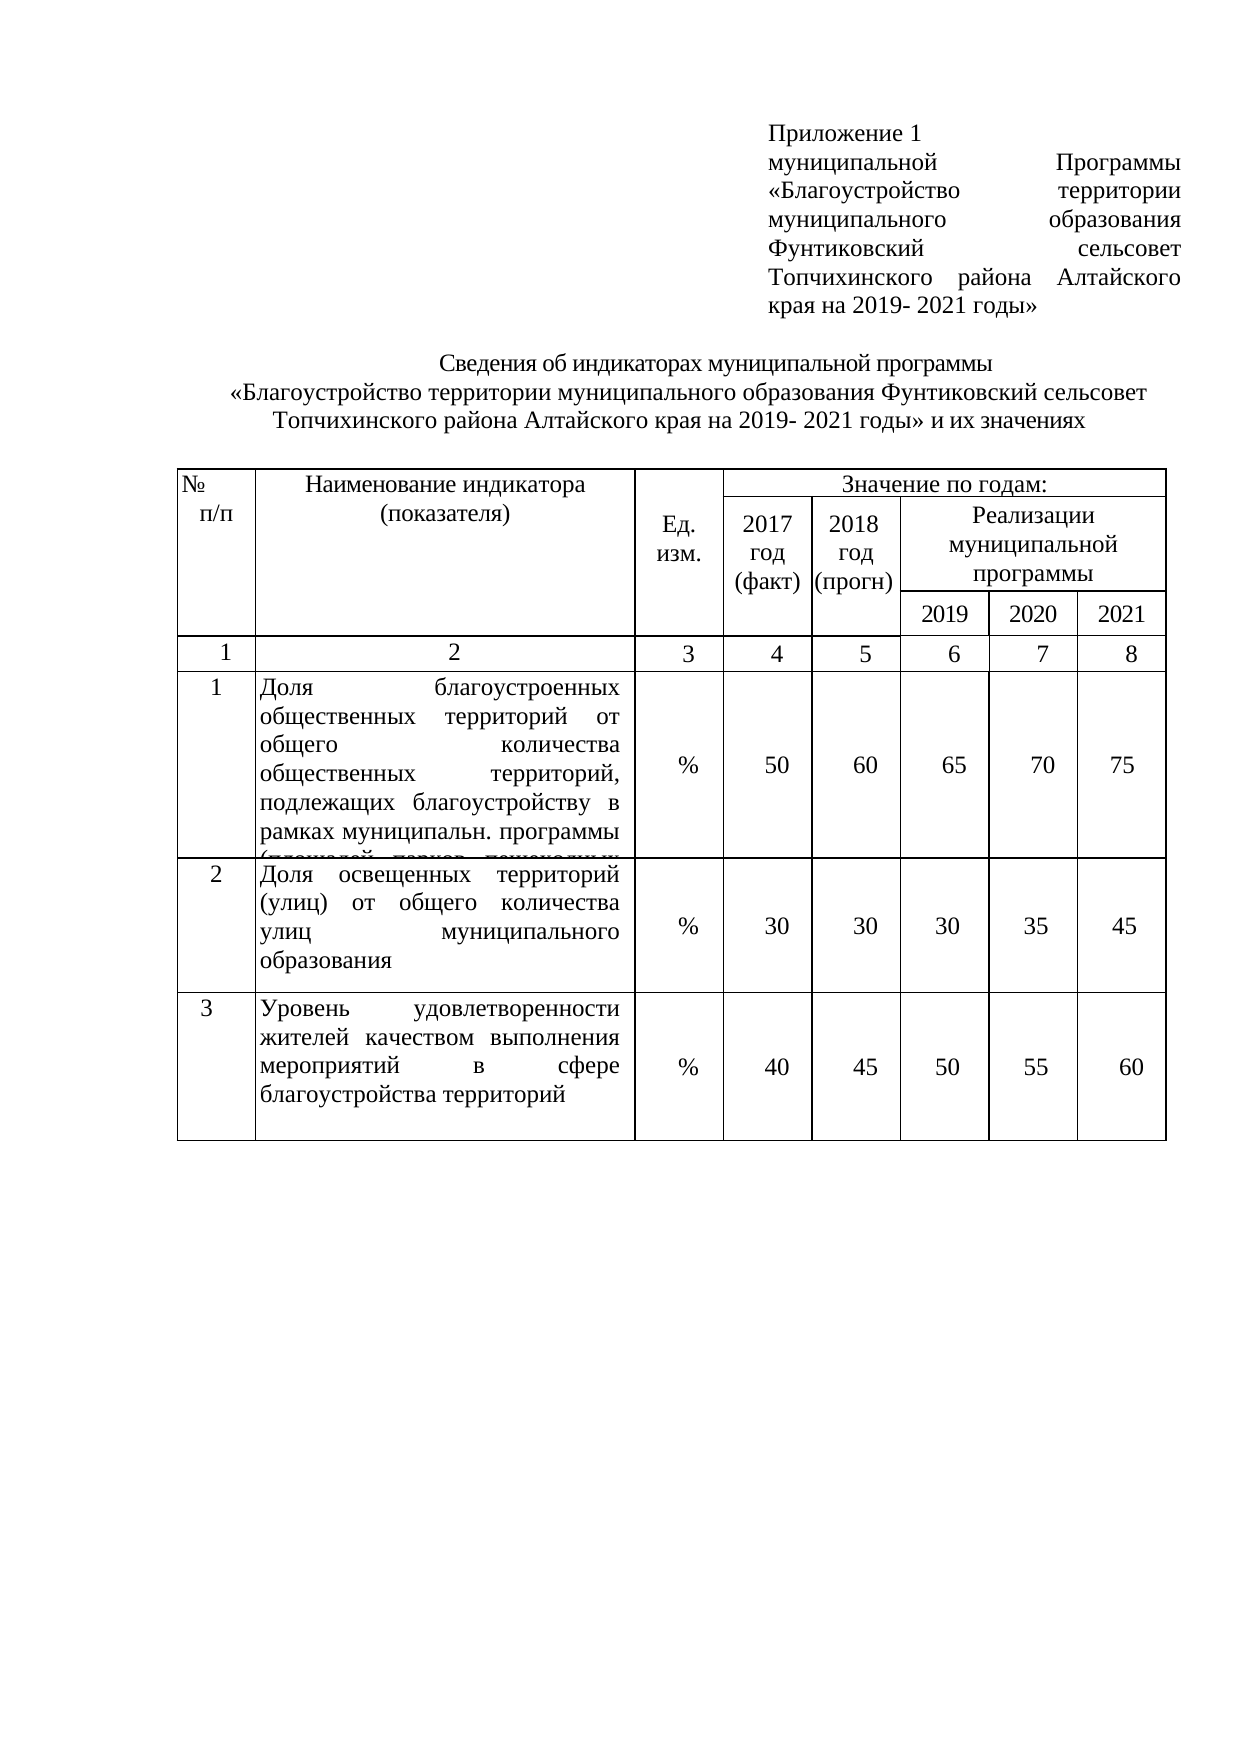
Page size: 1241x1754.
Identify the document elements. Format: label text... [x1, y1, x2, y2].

table_cell 55 [990, 993, 1077, 1140]
table_cell 75 [1078, 672, 1165, 857]
text муниципальной Программы «Благоустройство территории муниципального образования Фунтиковский сельсовет Топчихинского района Алтайского края на 2019- 2021 годы» [768, 147, 1181, 319]
table_cell 70 [990, 672, 1077, 857]
table_cell 50 [724, 672, 811, 857]
table_cell % [636, 859, 723, 992]
table_cell 7 [990, 636, 1077, 671]
table_cell 2019 [901, 592, 988, 635]
table_cell 1 [178, 637, 255, 671]
table_cell 2 [256, 637, 634, 671]
table_cell 30 [724, 859, 811, 992]
table_cell 5 [813, 637, 900, 671]
table_cell Доля освещенных территорий (улиц) от общего количества улиц муниципального образования [256, 859, 634, 992]
table_cell Уровень удовлетворенности жителей качеством выполнения мероприятий в сфере благоустройства территорий [256, 993, 634, 1140]
table_cell 50 [901, 993, 988, 1140]
table_header № п/п [178, 470, 255, 635]
table_cell 60 [813, 672, 900, 857]
table_cell 30 [901, 859, 988, 992]
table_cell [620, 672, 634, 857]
table_cell 45 [813, 993, 900, 1140]
table_cell 60 [1078, 993, 1165, 1140]
table_cell 3 [636, 637, 723, 671]
text Приложение 1 [768, 118, 1181, 147]
table_cell % [636, 672, 723, 857]
text «Благоустройство территории муниципального образования Фунтиковский сельсовет Топчихинского района Алтайского края на 2019- 2021 годы» и их значениях [177, 377, 1181, 434]
table_cell 1 [178, 672, 255, 857]
table_header Ед. изм. [636, 470, 723, 635]
table_cell 45 [1078, 859, 1165, 992]
table_cell 4 [724, 637, 811, 671]
table_cell Реализации муниципальной программы [901, 497, 1165, 590]
table_cell 2021 [1078, 592, 1165, 635]
table_cell 3 [178, 993, 255, 1140]
table_cell 2018 год (прогн) [813, 497, 900, 635]
table_header Наименование индикатора (показателя) [256, 470, 634, 635]
table_cell 40 [724, 993, 811, 1140]
table_cell 2017 год (факт) [724, 497, 811, 635]
table_cell 35 [990, 859, 1077, 992]
table_cell 2020 [990, 592, 1077, 635]
table_cell 30 [813, 859, 900, 992]
table_cell 6 [901, 636, 989, 671]
table_cell % [636, 993, 723, 1140]
text Сведения об индикаторах муниципальной программы [177, 348, 1181, 377]
table_cell 65 [901, 672, 988, 857]
table_cell 2 [178, 859, 255, 992]
table_cell 8 [1078, 636, 1165, 671]
